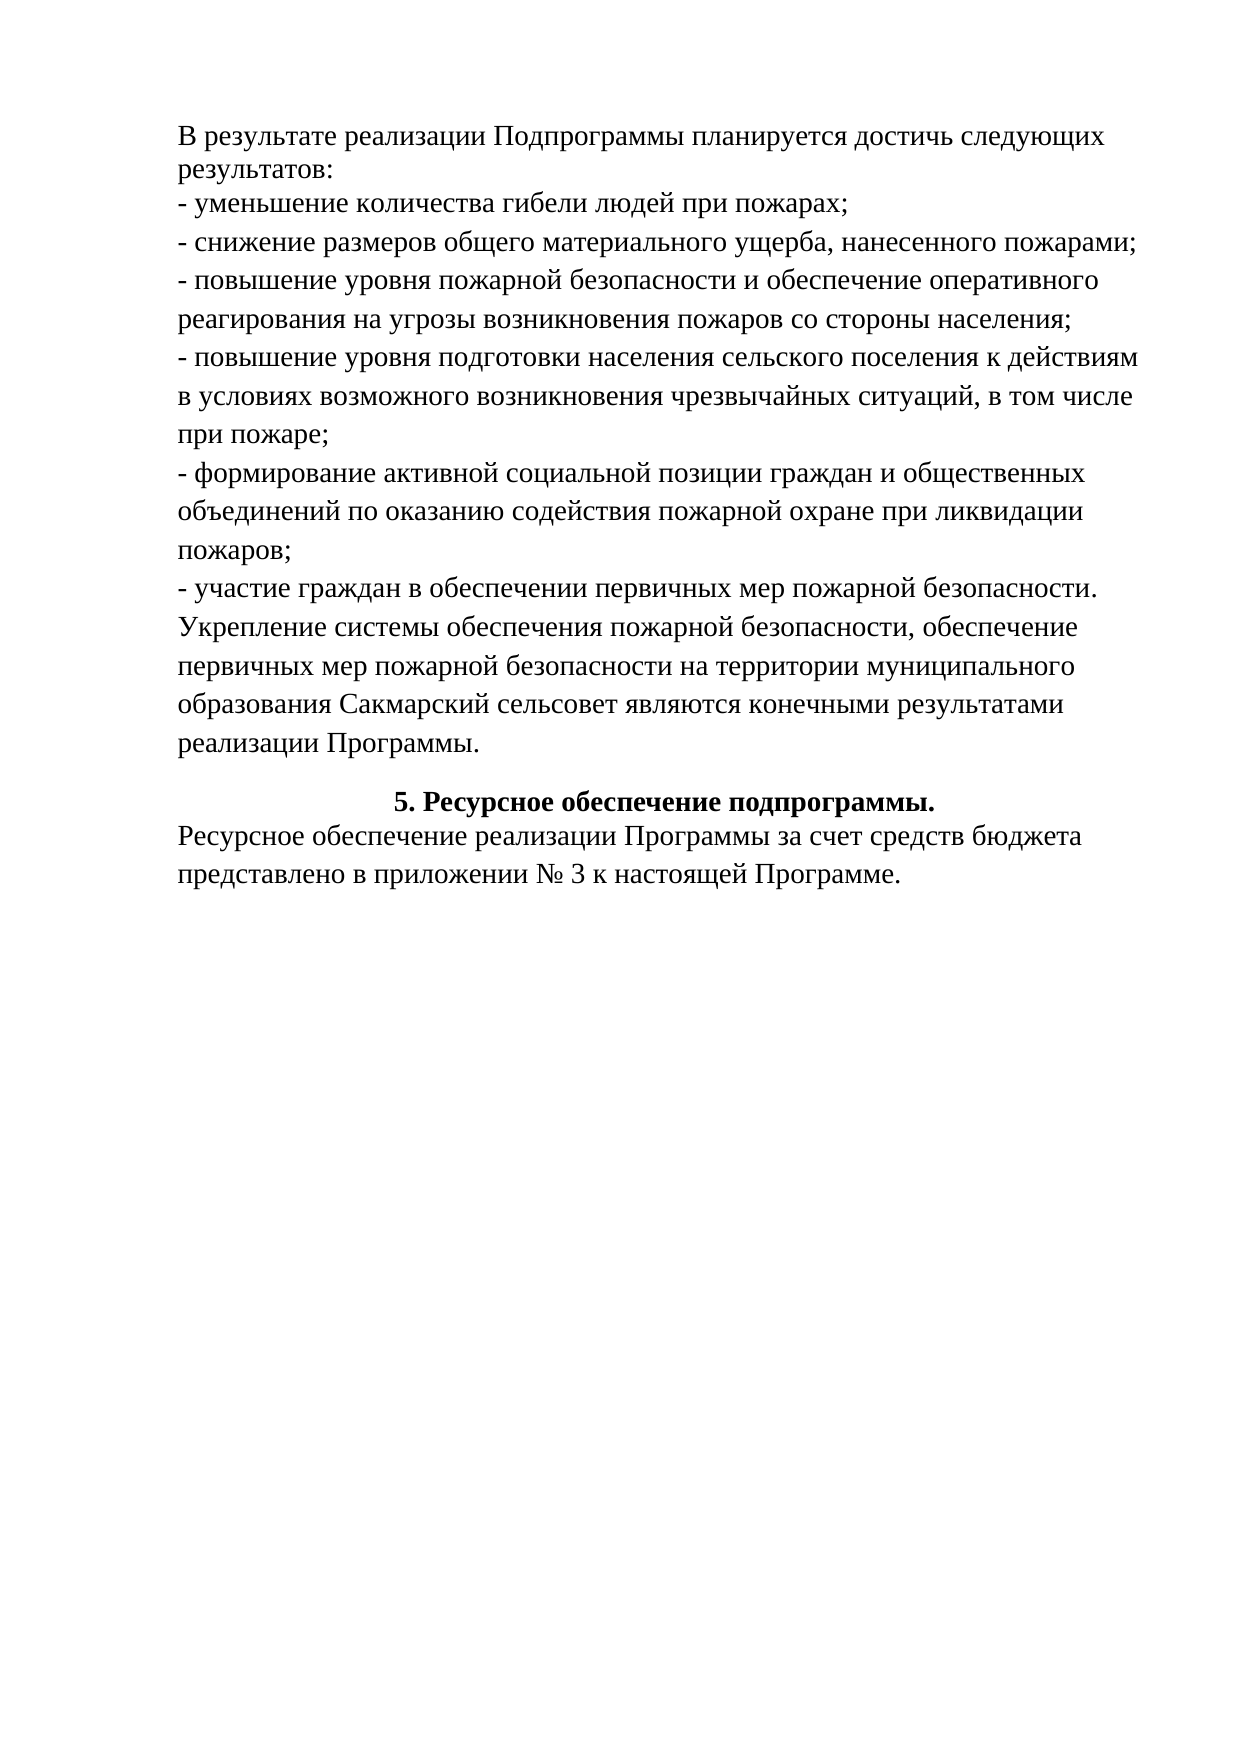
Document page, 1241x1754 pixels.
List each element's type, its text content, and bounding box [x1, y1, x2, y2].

text В результате реализации Подпрограммы планируется достичь следующих результатов: [177, 118, 1152, 185]
text - уменьшение количества гибели людей при пожарах; - снижение размеров общего материального ущерба, нанесенного пожарами; - повышение уровня пожарной безопасности и обеспечение оперативного реагирования на угрозы возникновения пожаров со стороны населения; - повышение уровня подготовки населения сельского поселения к действиям в условиях возможного возникновения чрезвычайных ситуаций, в том числе при пожаре; - формирование активной социальной позиции граждан и общественных объединений по оказанию содействия пожарной охране при ликвидации пожаров; - участие граждан в обеспечении первичных мер пожарной безопасности. Укрепление системы обеспечения пожарной безопасности, обеспечение первичных мер пожарной безопасности на территории муниципального образования Сакмарский сельсовет являются конечными результатами реализации Программы. [177, 185, 1152, 758]
text Ресурсное обеспечение реализации Программы за счет средств бюджета представлено в приложении № 3 к настоящей Программе. [177, 818, 1152, 890]
text 5. Ресурсное обеспечение подпрограммы. [177, 784, 1152, 818]
